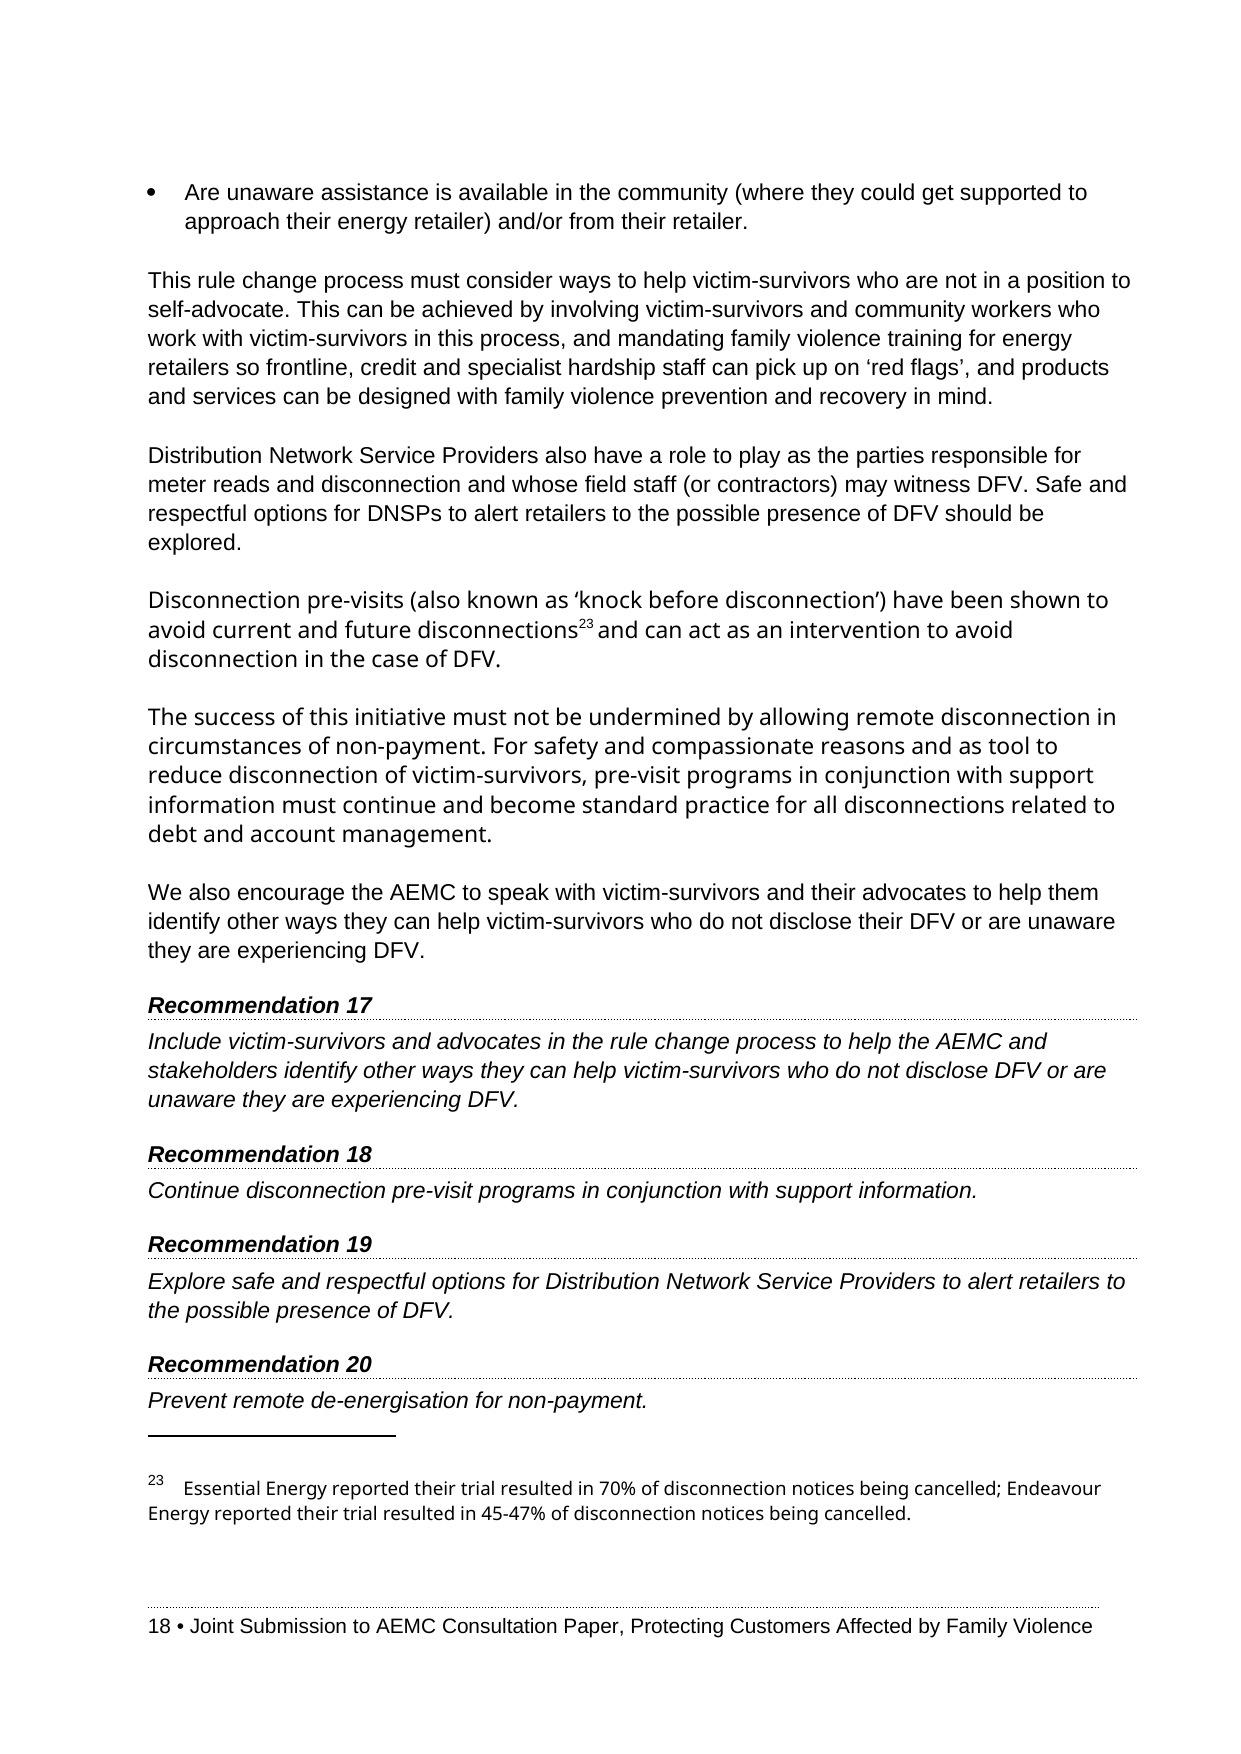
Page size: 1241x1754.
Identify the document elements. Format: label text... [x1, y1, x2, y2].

text Recommendation 20 [148, 1349, 1137, 1379]
list Are unaware assistance is available in the community (where they could get supported to approach their energy retailer) and/or from their retailer. [147, 177, 1137, 236]
text Distribution Network Service Providers also have a role to play as the parties responsible for meter reads and disconnection and whose field staff (or contractors) may witness DFV. Safe and respectful options for DNSPs to alert retailers to the possible presence of DFV should be explored. [148, 440, 1137, 556]
text We also encourage the AEMC to speak with victim-survivors and their advocates to help them identify other ways they can help victim-survivors who do not disclose their DFV or are unaware they are experiencing DFV. [148, 877, 1137, 965]
text The success of this initiative must not be undermined by allowing remote disconnection in circumstances of non-payment. For safety and compassionate reasons and as tool to reduce disconnection of victim-survivors, pre-visit programs in conjunction with support information must continue and become standard practice for all disconnections related to debt and account management. [148, 702, 1137, 848]
text This rule change process must consider ways to help victim-survivors who are not in a position to self-advocate. This can be achieved by involving victim-survivors and community workers who work with victim-survivors in this process, and mandating family violence training for energy retailers so frontline, credit and specialist hardship staff can pick up on ‘red flags’, and products and services can be designed with family violence prevention and recovery in mind. [148, 265, 1137, 411]
text Disconnection pre-visits (also known as ‘knock before disconnection’) have been shown to avoid current and future disconnections and can act as an intervention to avoid disconnection in the case of DFV. [148, 586, 1137, 673]
text Recommendation 17 [148, 990, 1137, 1020]
text Include victim-survivors and advocates in the rule change process to help the AEMC and stakeholders identify other ways they can help victim-survivors who do not disclose DFV or are unaware they are experiencing DFV. [148, 1026, 1137, 1114]
text Explore safe and respectful options for Distribution Network Service Providers to alert retailers to the possible presence of DFV. [148, 1266, 1137, 1324]
text Continue disconnection pre-visit programs in conjunction with support information. [148, 1175, 1137, 1204]
text Prevent remote de-energisation for non-payment. [148, 1386, 1137, 1415]
text Recommendation 19 [148, 1229, 1137, 1259]
text Recommendation 18 [148, 1139, 1137, 1169]
